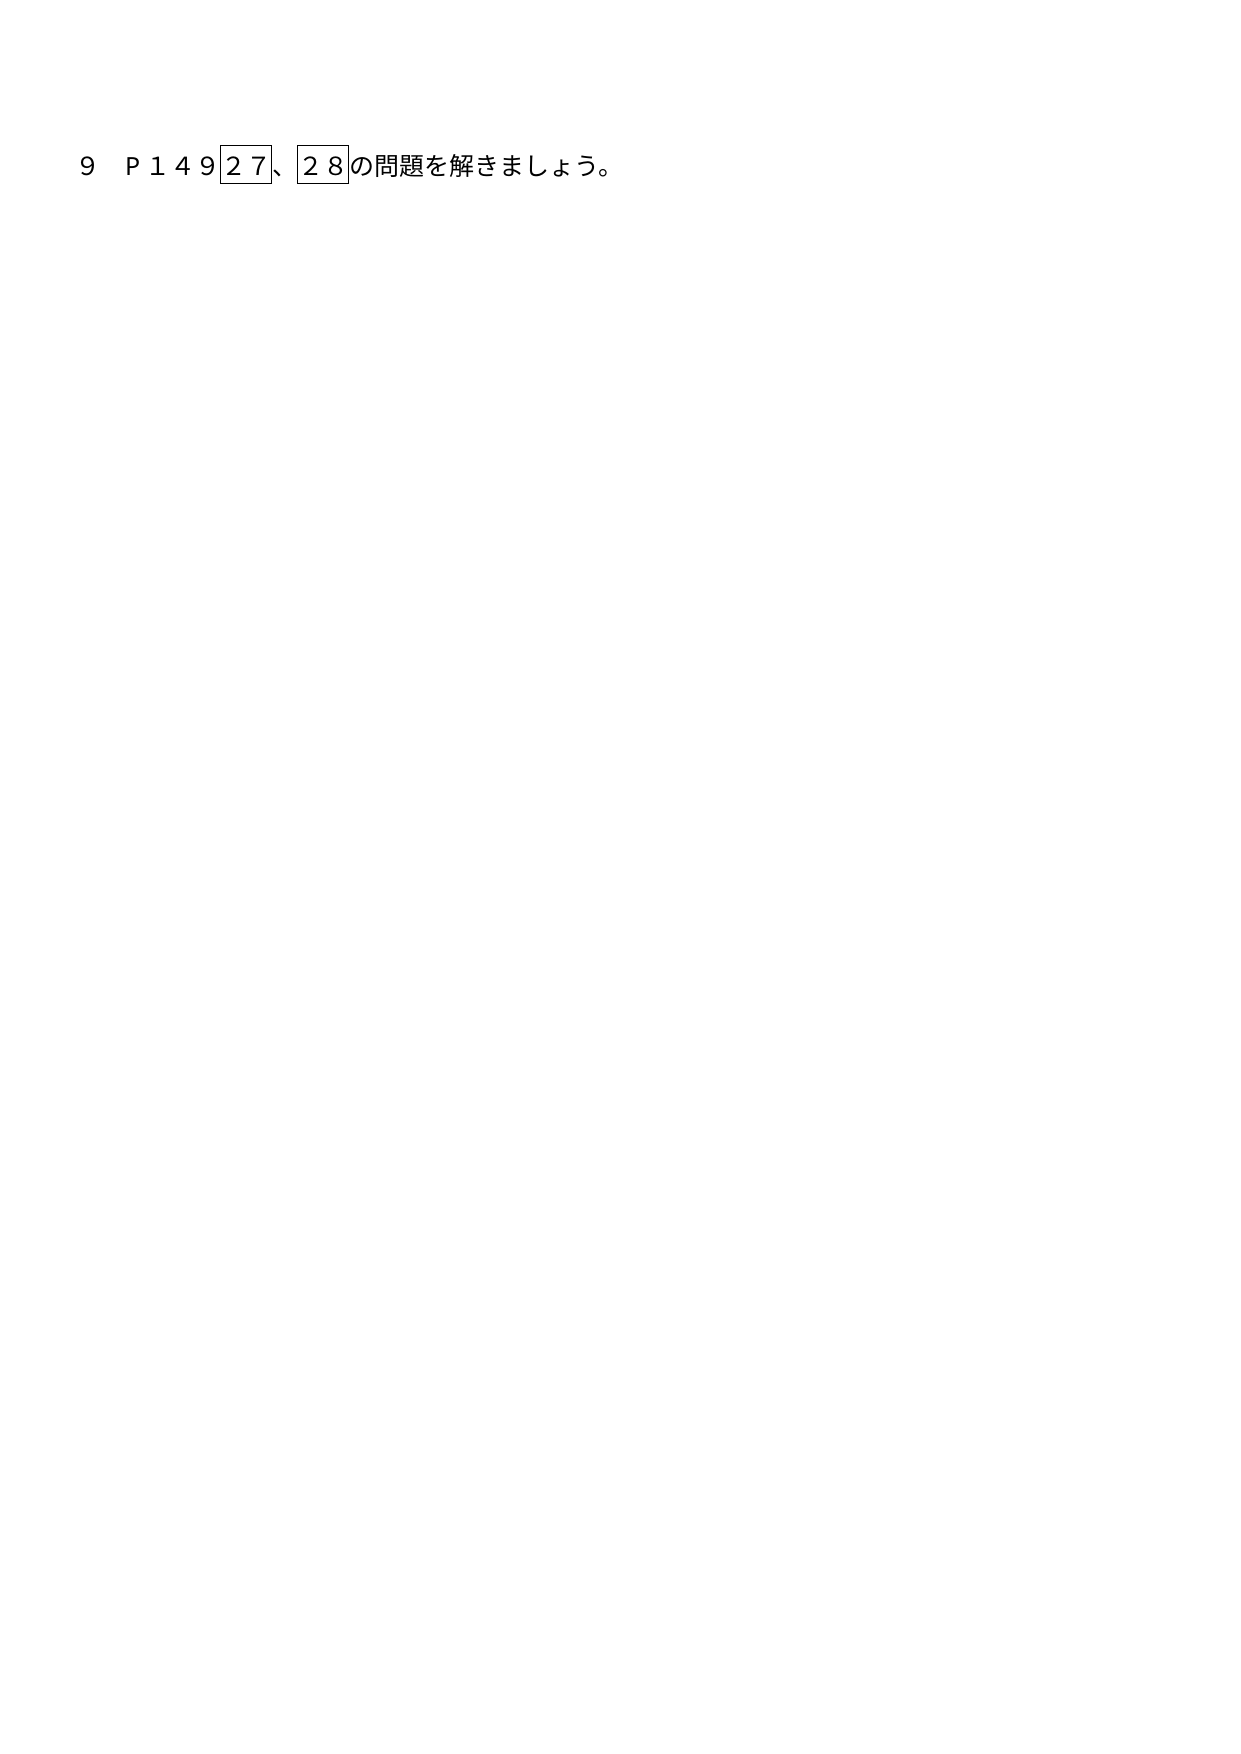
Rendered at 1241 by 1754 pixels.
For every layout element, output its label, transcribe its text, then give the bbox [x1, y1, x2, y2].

text ９ P１４９２７、２８の問題を解きましょう。 [75, 127, 1165, 202]
